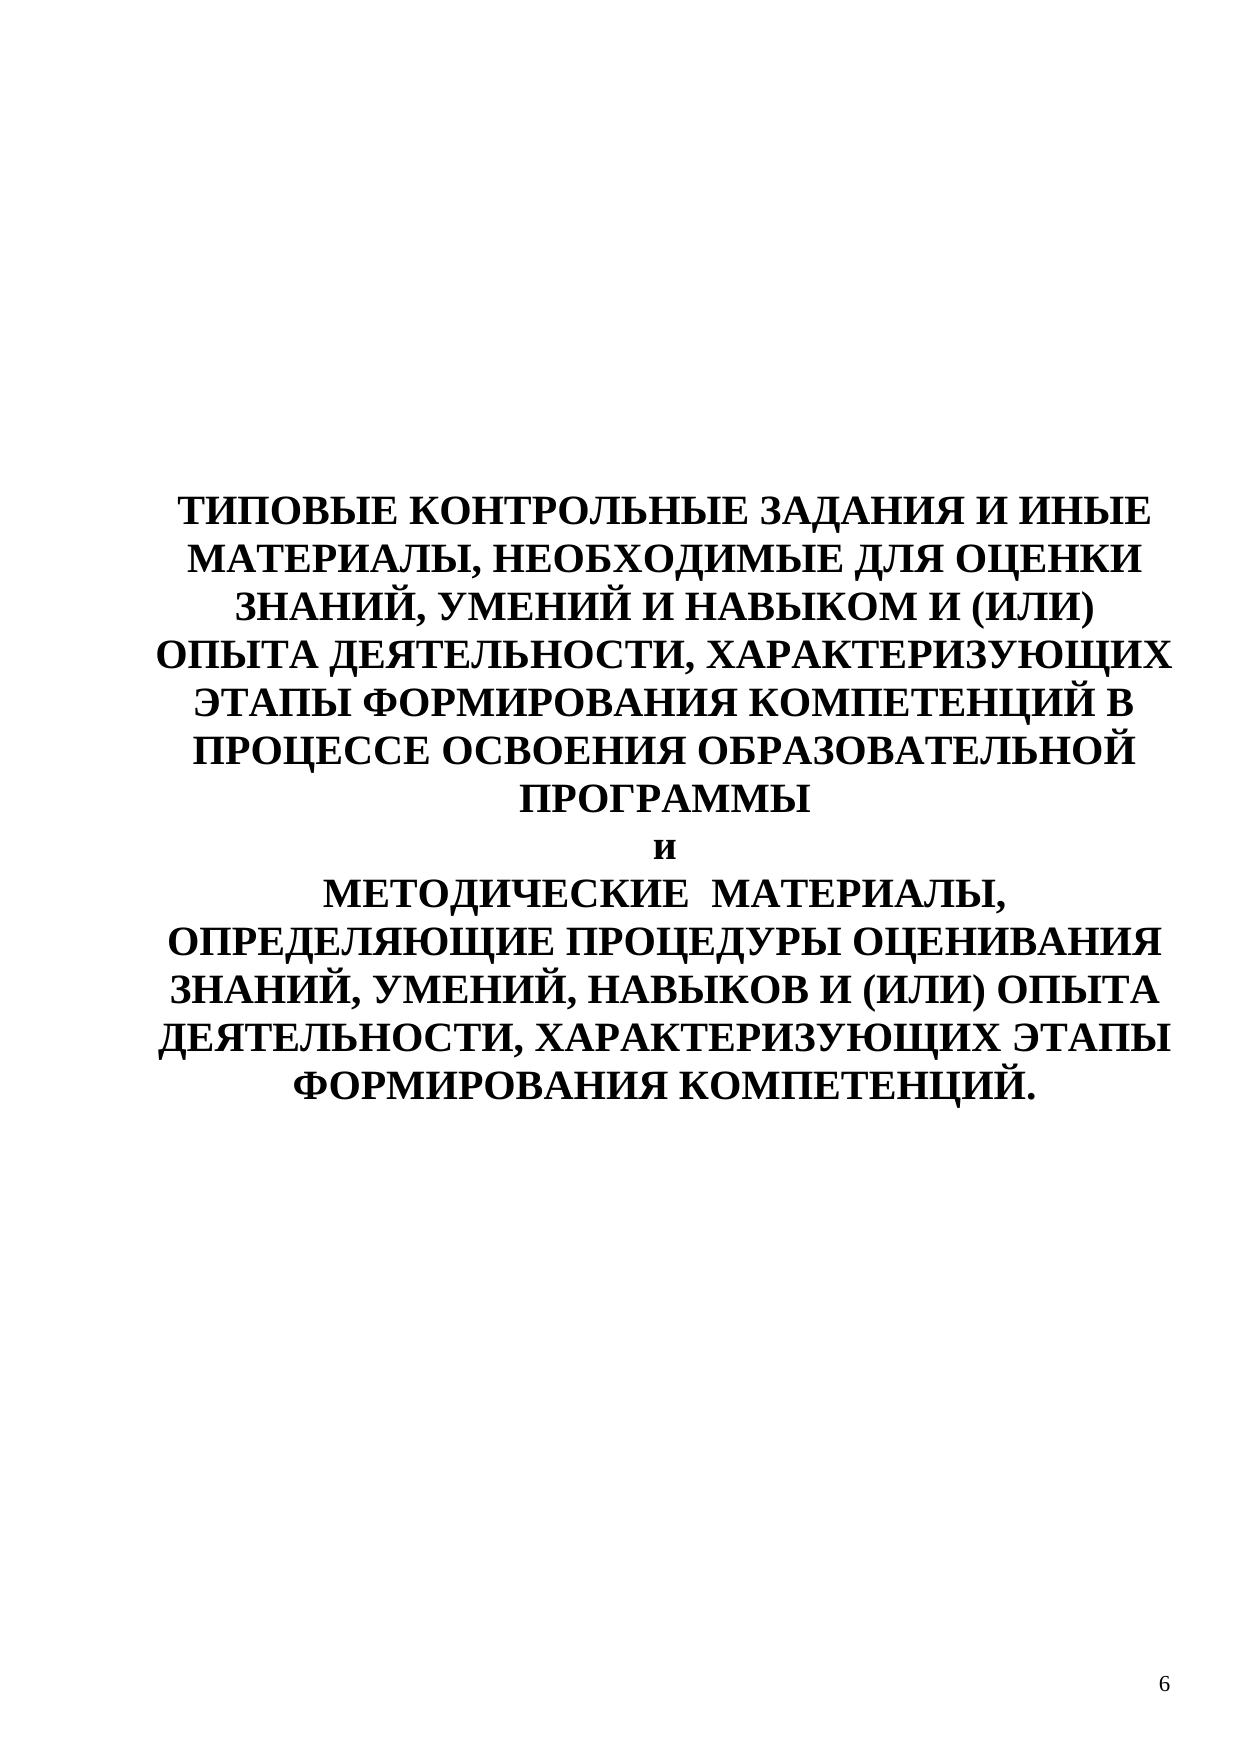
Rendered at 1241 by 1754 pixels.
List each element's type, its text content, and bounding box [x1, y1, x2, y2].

text ОПЫТА ДЕЯТЕЛЬНОСТИ, ХАРАКТЕРИЗУЮЩИХ ЭТАПЫ ФОРМИРОВАНИЯ КОМПЕТЕНЦИЙ В ПРОЦЕССЕ ОСВОЕНИЯ ОБРАЗОВАТЕЛЬНОЙ [155, 629, 1175, 773]
subtitle ТИПОВЫЕ КОНТРОЛЬНЫЕ ЗАДАНИЯ И ИНЫЕ МАТЕРИАЛЫ, НЕОБХОДИМЫЕ ДЛЯ ОЦЕНКИ ЗНАНИЙ, УМЕНИЙ И НАВЫКОМ И (ИЛИ) [157, 486, 1172, 629]
text МЕТОДИЧЕСКИЕ МАТЕРИАЛЫ, [323, 869, 1204, 917]
text ПРОГРАММЫ [270, 773, 1059, 821]
text и [135, 821, 1194, 869]
text ОПРЕДЕЛЯЮЩИЕ ПРОЦЕДУРЫ ОЦЕНИВАНИЯ ЗНАНИЙ, УМЕНИЙ, НАВЫКОВ И (ИЛИ) ОПЫТА ДЕЯТЕЛЬНОСТИ, ХАРАКТЕРИЗУЮЩИХ ЭТАПЫ ФОРМИРОВАНИЯ КОМПЕТЕНЦИЙ. [157, 917, 1172, 1108]
